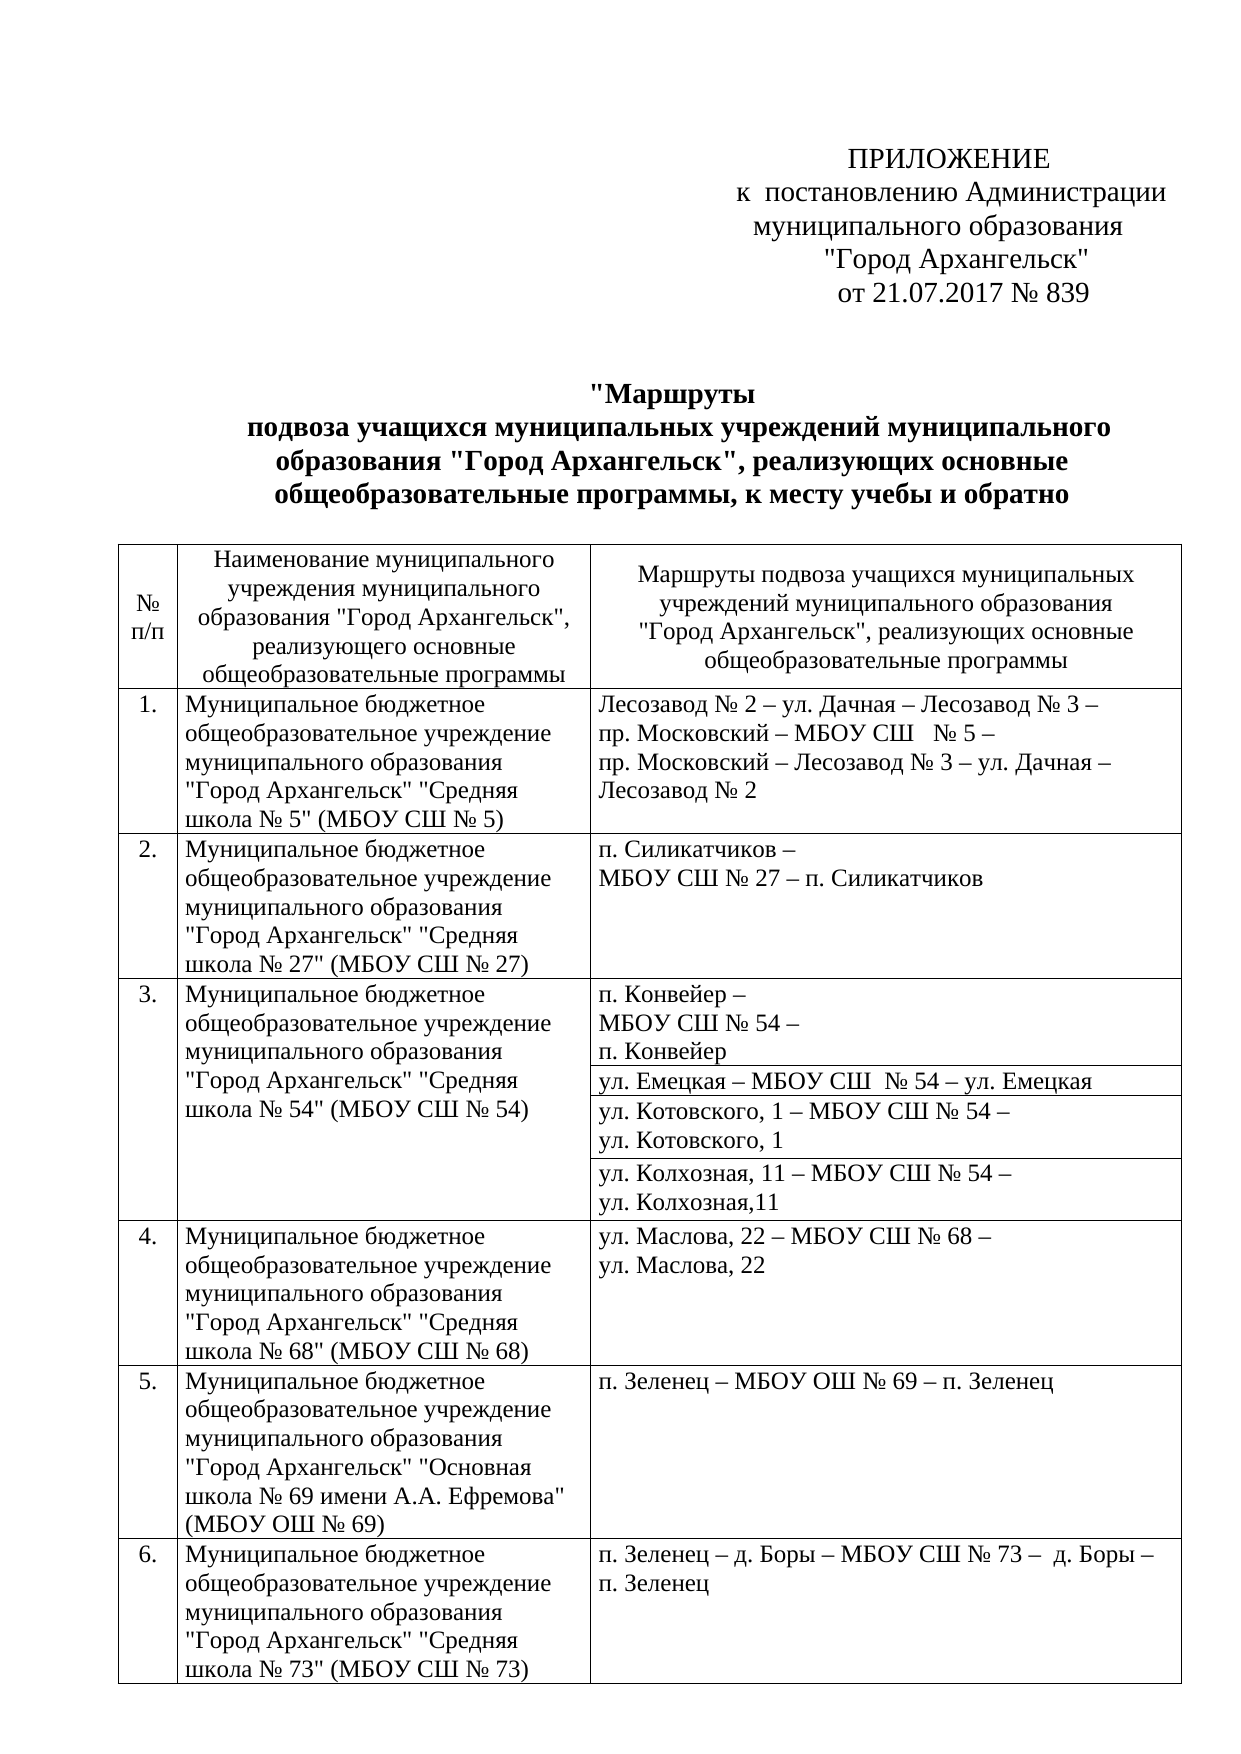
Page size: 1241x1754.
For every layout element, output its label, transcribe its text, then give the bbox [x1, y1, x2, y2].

table_cell Муниципальное бюджетное общеобразовательное учреждение муниципального образования "Город Архангельск" "Средняя школа № 5" (МБОУ СШ № 5) [178, 689, 590, 833]
table_header Наименование муниципального учреждения муниципального образования "Город Архангельск", реализующего основные общеобразовательные программы [178, 545, 590, 688]
table_cell п. Зеленец – д. Боры – МБОУ СШ № 73 – д. Боры – п. Зеленец [591, 1539, 1181, 1683]
text от 21.07.2017 № 839 [177, 275, 1167, 309]
table_cell 2. [119, 834, 177, 978]
text к постановлению Администрации [177, 174, 1167, 208]
table_cell ул. Котовского, 1 – МБОУ СШ № 54 –ул. Котовского, 1 [591, 1096, 1181, 1157]
table_cell 3. [119, 979, 177, 1220]
table_header № п/п [119, 545, 177, 688]
text "Город Архангельск" [177, 242, 1167, 275]
table_cell Муниципальное бюджетное общеобразовательное учреждение муниципального образования "Город Архангельск" "Средняя школа № 54" (МБОУ СШ № 54) [178, 979, 590, 1220]
table_header Маршруты подвоза учащихся муниципальных учреждений муниципального образования "Город Архангельск", реализующих основные общеобразовательные программы [591, 545, 1181, 688]
table_cell п. Конвейер – МБОУ СШ № 54 – п. Конвейер [591, 979, 1181, 1065]
table_cell 4. [119, 1221, 177, 1365]
table_cell Муниципальное бюджетное общеобразовательное учреждение муниципального образования "Город Архангельск" "Основная школа № 69 имени А.А. Ефремова" (МБОУ ОШ № 69) [178, 1366, 590, 1538]
table_cell ул. Емецкая – МБОУ СШ № 54 – ул. Емецкая [591, 1066, 1181, 1095]
table_cell 6. [119, 1539, 177, 1683]
text "Маршруты [177, 376, 1167, 409]
table_cell Муниципальное бюджетное общеобразовательное учреждение муниципального образования "Город Архангельск" "Средняя школа № 27" (МБОУ СШ № 27) [178, 834, 590, 978]
table_cell ул. Колхозная, 11 – МБОУ СШ № 54 – ул. Колхозная,11 [591, 1159, 1181, 1220]
text подвоза учащихся муниципальных учреждений муниципального образования "Город Архангельск", реализующих основные общеобразовательные программы, к месту учебы и обратно [177, 409, 1167, 510]
table_cell Муниципальное бюджетное общеобразовательное учреждение муниципального образования "Город Архангельск" "Средняя школа № 73" (МБОУ СШ № 73) [178, 1539, 590, 1683]
table_cell ул. Маслова, 22 – МБОУ СШ № 68 – ул. Маслова, 22 [591, 1221, 1181, 1365]
table_cell Лесозавод № 2 – ул. Дачная – Лесозавод № 3 – пр. Московский – МБОУ СШ № 5 – пр. Московский – Лесозавод № 3 – ул. Дачная – Лесозавод № 2 [591, 689, 1181, 833]
table_cell п. Силикатчиков – МБОУ СШ № 27 – п. Силикатчиков [591, 834, 1181, 978]
table_cell Муниципальное бюджетное общеобразовательное учреждение муниципального образования "Город Архангельск" "Средняя школа № 68" (МБОУ СШ № 68) [178, 1221, 590, 1365]
table_cell п. Зеленец – МБОУ ОШ № 69 – п. Зеленец [591, 1366, 1181, 1538]
table_cell 5. [119, 1366, 177, 1538]
text муниципального образования [177, 208, 1167, 242]
text ПРИЛОЖЕНИЕ [177, 141, 1167, 174]
table_cell 1. [119, 689, 177, 833]
